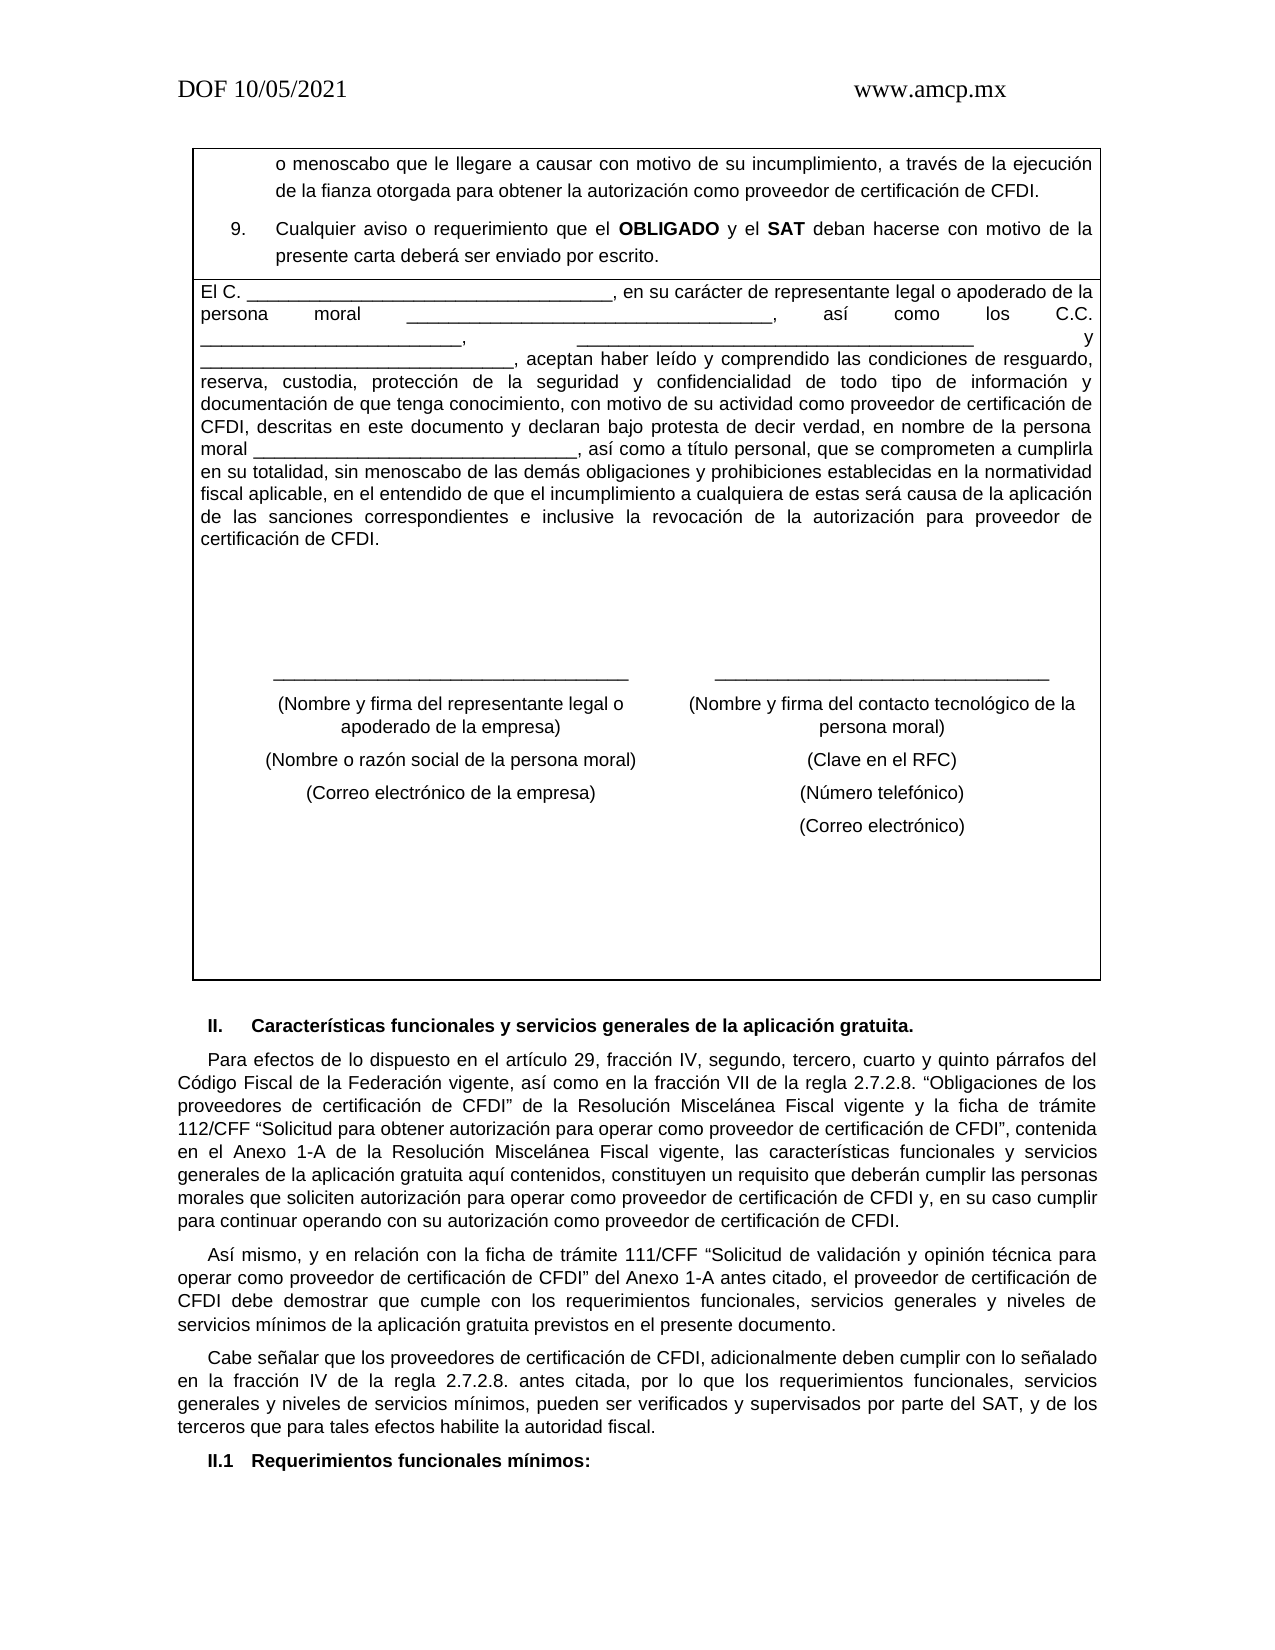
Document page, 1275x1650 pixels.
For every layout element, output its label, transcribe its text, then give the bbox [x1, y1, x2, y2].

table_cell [194, 149, 1100, 278]
text Así mismo, y en relación con la ficha de trámite 111/CFF “Solicitud de validación y opinión técnica para operar como proveedor de certificación de CFDI” del Anexo 1-A antes citado, el proveedor de certificación de CFDI debe demostrar que cumple con los requerimientos funcionales, servicios generales y niveles de servicios mínimos de la aplicación gratuita previstos en el presente documento. [177, 1243, 1098, 1336]
text Para efectos de lo dispuesto en el artículo 29, fracción IV, segundo, tercero, cuarto y quinto párrafos del Código Fiscal de la Federación vigente, así como en la fracción VII de la regla 2.7.2.8. “Obligaciones de los proveedores de certificación de CFDI” de la Resolución Miscelánea Fiscal vigente y la ficha de trámite 112/CFF “Solicitud para obtener autorización para operar como proveedor de certificación de CFDI”, contenida en el Anexo 1-A de la Resolución Miscelánea Fiscal vigente, las características funcionales y servicios generales de la aplicación gratuita aquí contenidos, constituyen un requisito que deberán cumplir las personas morales que soliciten autorización para operar como proveedor de certificación de CFDI y, en su caso cumplir para continuar operando con su autorización como proveedor de certificación de CFDI. [177, 1048, 1098, 1233]
text II.1 Requerimientos funcionales mínimos: [177, 1449, 1098, 1472]
text Cabe señalar que los proveedores de certificación de CFDI, adicionalmente deben cumplir con lo señalado en la fracción IV de la regla 2.7.2.8. antes citada, por lo que los requerimientos funcionales, servicios generales y niveles de servicios mínimos, pueden ser verificados y supervisados por parte del SAT, y de los terceros que para tales efectos habilite la autoridad fiscal. [177, 1346, 1098, 1439]
text II. Características funcionales y servicios generales de la aplicación gratuita. [177, 1014, 1098, 1037]
table_cell El C. ___________________________________, en su carácter de representante legal o apoderado de la persona moral ___________________________________, así como los C.C. _________________________, ______________________________________ y ______________________________, aceptan haber leído y comprendido las condiciones de resguardo, reserva, custodia, protección de la seguridad y confidencialidad de todo tipo de información y documentación de que tenga conocimiento, con motivo de su actividad como proveedor de certificación de CFDI, descritas en este documento y declaran bajo protesta de decir verdad, en nombre de la persona moral _______________________________, así como a título personal, que se comprometen a cumplirla en su totalidad, sin menoscabo de las demás obligaciones y prohibiciones establecidas en la normatividad fiscal aplicable, en el entendido de que el incumplimiento a cualquiera de estas será causa de la aplicación de las sanciones correspondientes e inclusive la revocación de la autorización para proveedor de certificación de CFDI. [194, 280, 1100, 979]
